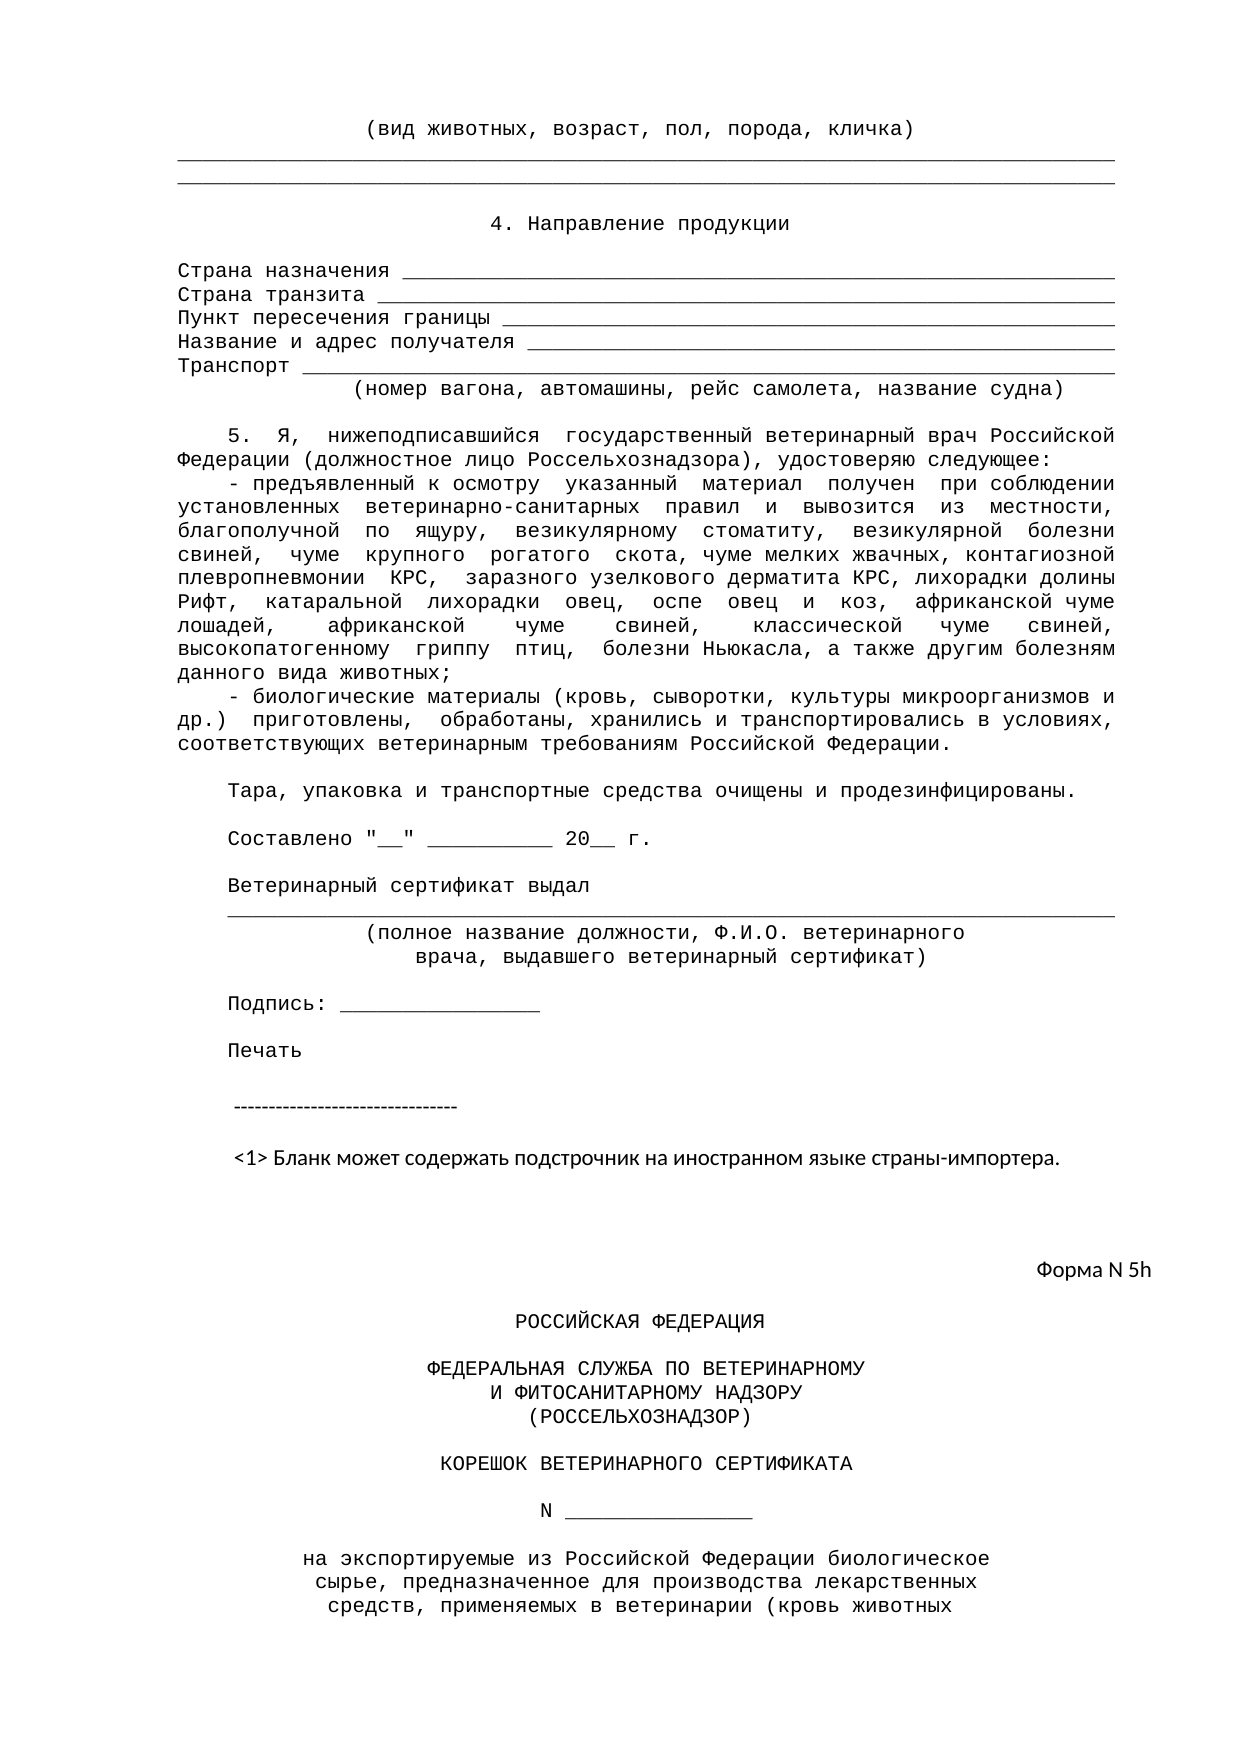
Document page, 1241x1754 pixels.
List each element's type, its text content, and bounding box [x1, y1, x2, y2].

text -------------------------------- [177, 1092, 1152, 1120]
text И ФИТОСАНИТАРНОМУ НАДЗОРУ [177, 1382, 1152, 1406]
text (номер вагона, автомашины, рейс самолета, название судна) [177, 378, 1152, 402]
text Тара, упаковка и транспортные средства очищены и продезинфицированы. [177, 780, 1152, 804]
text Транспорт _________________________________________________________________ [177, 354, 1152, 378]
text данного вида животных; [177, 662, 1152, 686]
text плевропневмонии КРС, заразного узелкового дерматита КРС, лихорадки долины [177, 567, 1152, 591]
text на экспортируемые из Российской Федерации биологическое [177, 1547, 1152, 1571]
text _______________________________________________________________________ [177, 898, 1152, 922]
text N _______________ [177, 1500, 1152, 1524]
text врача, выдавшего ветеринарный сертификат) [177, 946, 1152, 969]
text Рифт, катаральной лихорадки овец, оспе овец и коз, африканской чуме [177, 591, 1152, 615]
text КОРЕШОК ВЕТЕРИНАРНОГО СЕРТИФИКАТА [177, 1453, 1152, 1477]
text свиней, чуме крупного рогатого скота, чуме мелких жвачных, контагиозной [177, 544, 1152, 567]
text ФЕДЕРАЛЬНАЯ СЛУЖБА ПО ВЕТЕРИНАРНОМУ [177, 1358, 1152, 1382]
text установленных ветеринарно-санитарных правил и вывозится из местности, [177, 496, 1152, 520]
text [177, 142, 1152, 165]
text РОССИЙСКАЯ ФЕДЕРАЦИЯ [177, 1311, 1152, 1335]
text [177, 165, 1152, 189]
text 5. Я, нижеподписавшийся государственный ветеринарный врач Российской [177, 426, 1152, 449]
text Форма N 5h [177, 1255, 1152, 1283]
text Пункт пересечения границы _________________________________________________ [177, 307, 1152, 331]
text Составлено "__" __________ 20__ г. [177, 827, 1152, 851]
text средств, применяемых в ветеринарии (кровь животных [177, 1595, 1152, 1618]
text Ветеринарный сертификат выдал [177, 875, 1152, 898]
text сырье, предназначенное для производства лекарственных [177, 1571, 1152, 1595]
text Печать [177, 1040, 1152, 1064]
text др.) приготовлены, обработаны, хранились и транспортировались в условиях, [177, 709, 1152, 733]
text Название и адрес получателя _______________________________________________ [177, 331, 1152, 354]
text 4. Направление продукции [177, 213, 1152, 236]
text Страна назначения _________________________________________________________ [177, 260, 1152, 284]
text высокопатогенному гриппу птиц, болезни Ньюкасла, а также другим болезням [177, 638, 1152, 662]
text <1> Бланк может содержать подстрочник на иностранном языке страны-импортера. [177, 1143, 1152, 1171]
text лошадей, африканской чуме свиней, классической чуме свиней, [177, 615, 1152, 638]
text - предъявленный к осмотру указанный материал получен при соблюдении [177, 473, 1152, 496]
text благополучной по ящуру, везикулярному стоматиту, везикулярной болезни [177, 520, 1152, 544]
text Федерации (должностное лицо Россельхознадзора), удостоверяю следующее: [177, 449, 1152, 473]
text (РОССЕЛЬХОЗНАДЗОР) [177, 1406, 1152, 1429]
text соответствующих ветеринарным требованиям Российской Федерации. [177, 733, 1152, 757]
text Подпись: ________________ [177, 993, 1152, 1017]
text (полное название должности, Ф.И.О. ветеринарного [177, 922, 1152, 946]
text - биологические материалы (кровь, сыворотки, культуры микроорганизмов и [177, 686, 1152, 709]
text Страна транзита ___________________________________________________________ [177, 284, 1152, 307]
text (вид животных, возраст, пол, порода, кличка) [177, 118, 1152, 142]
